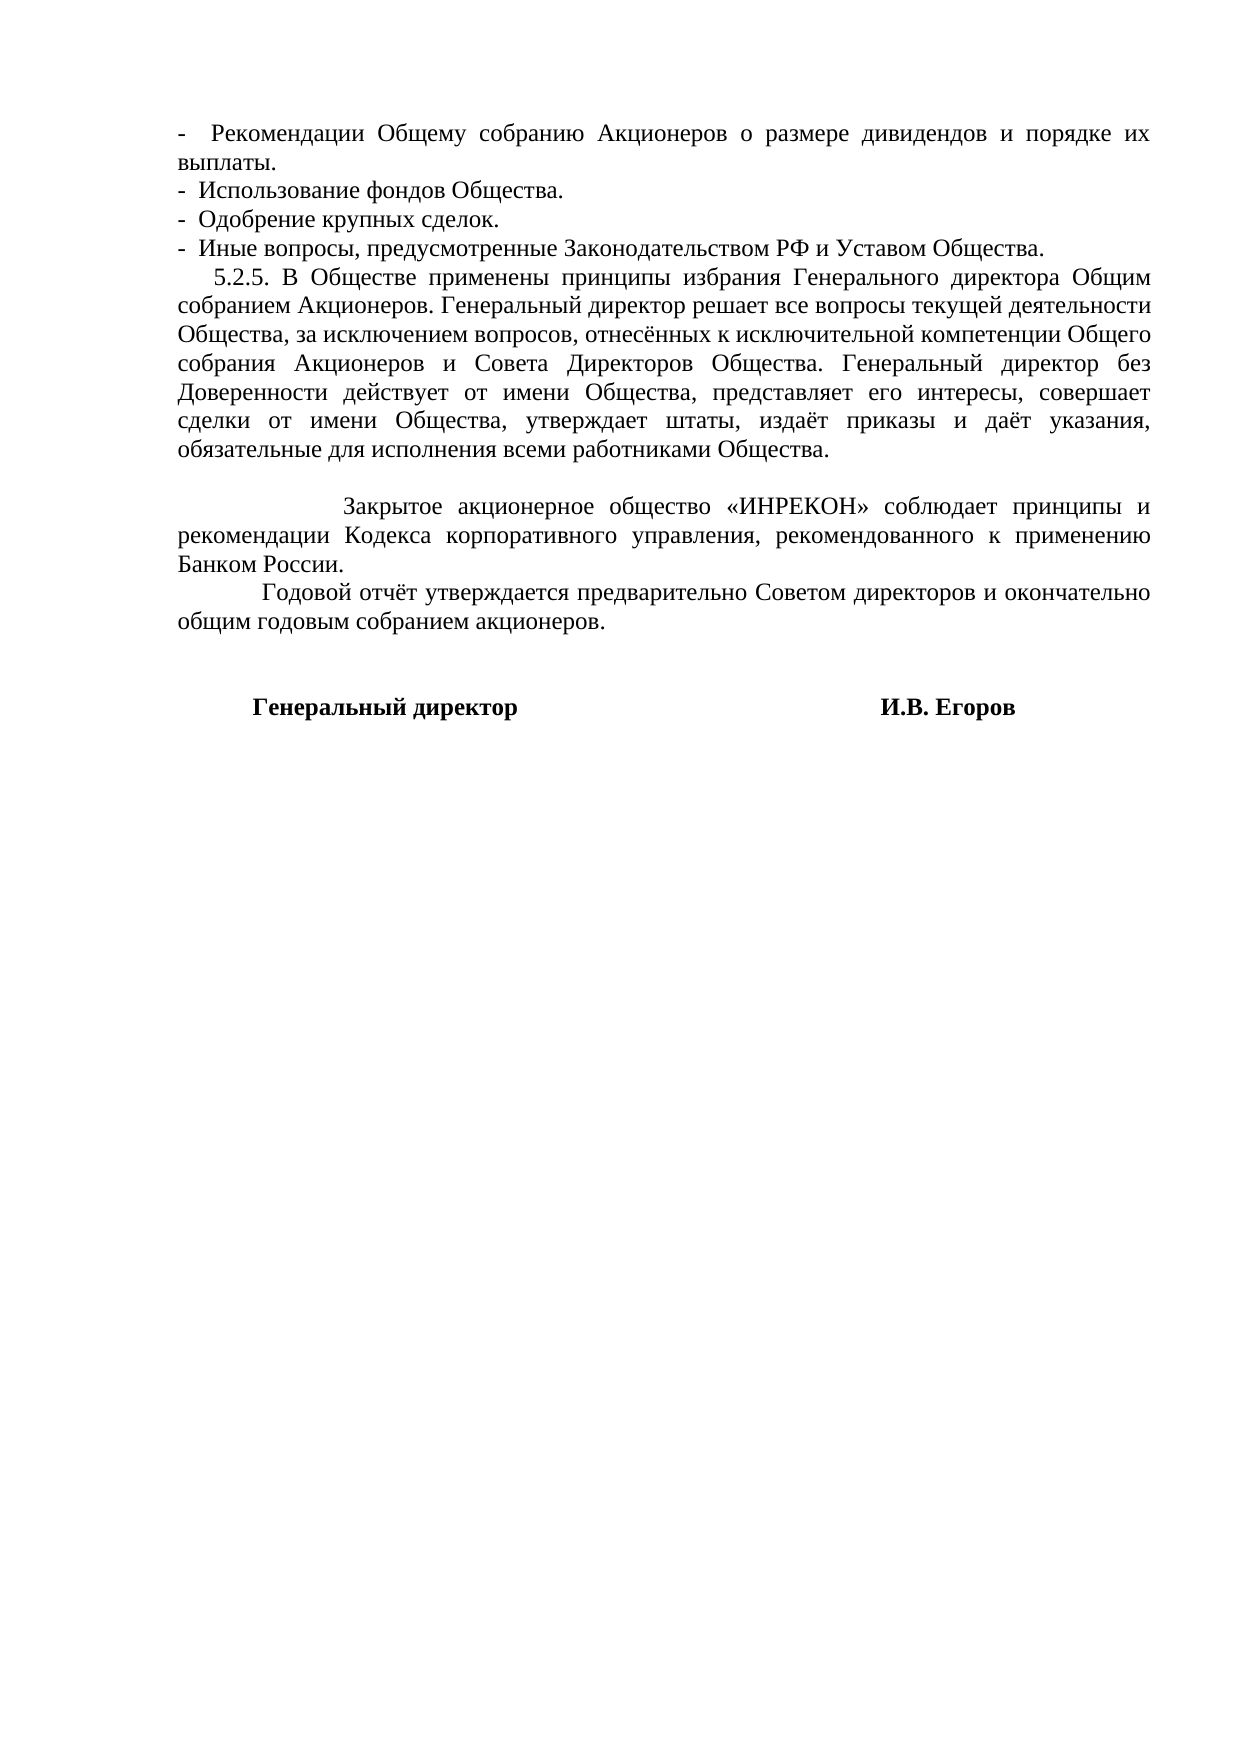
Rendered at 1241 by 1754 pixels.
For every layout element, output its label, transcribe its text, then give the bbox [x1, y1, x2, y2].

text Годовой отчёт утверждается предварительно Советом директоров и окончательно общим годовым собранием акционеров. [177, 577, 1152, 635]
text - Одобрение крупных сделок. [177, 204, 1152, 233]
text 5.2.5. В Обществе применены принципы избрания Генерального директора Общим собранием Акционеров. Генеральный директор решает все вопросы текущей деятельности Общества, за исключением вопросов, отнесённых к исключительной компетенции Общего собрания Акционеров и Совета Директоров Общества. Генеральный директор без Доверенности действует от имени Общества, представляет его интересы, совершает сделки от имени Общества, утверждает штаты, издаёт приказы и даёт указания, обязательные для исполнения всеми работниками Общества. [177, 262, 1152, 463]
text - Использование фондов Общества. [177, 176, 1152, 204]
text Генеральный директор И.В. Егоров [177, 692, 1152, 721]
text Закрытое акционерное общество «ИНРЕКОН» соблюдает принципы и рекомендации Кодекса корпоративного управления, рекомендованного к применению Банком России. [177, 491, 1152, 577]
text - Иные вопросы, предусмотренные Законодательством РФ и Уставом Общества. [177, 233, 1152, 262]
text - Рекомендации Общему собранию Акционеров о размере дивидендов и порядке их выплаты. [177, 118, 1152, 176]
